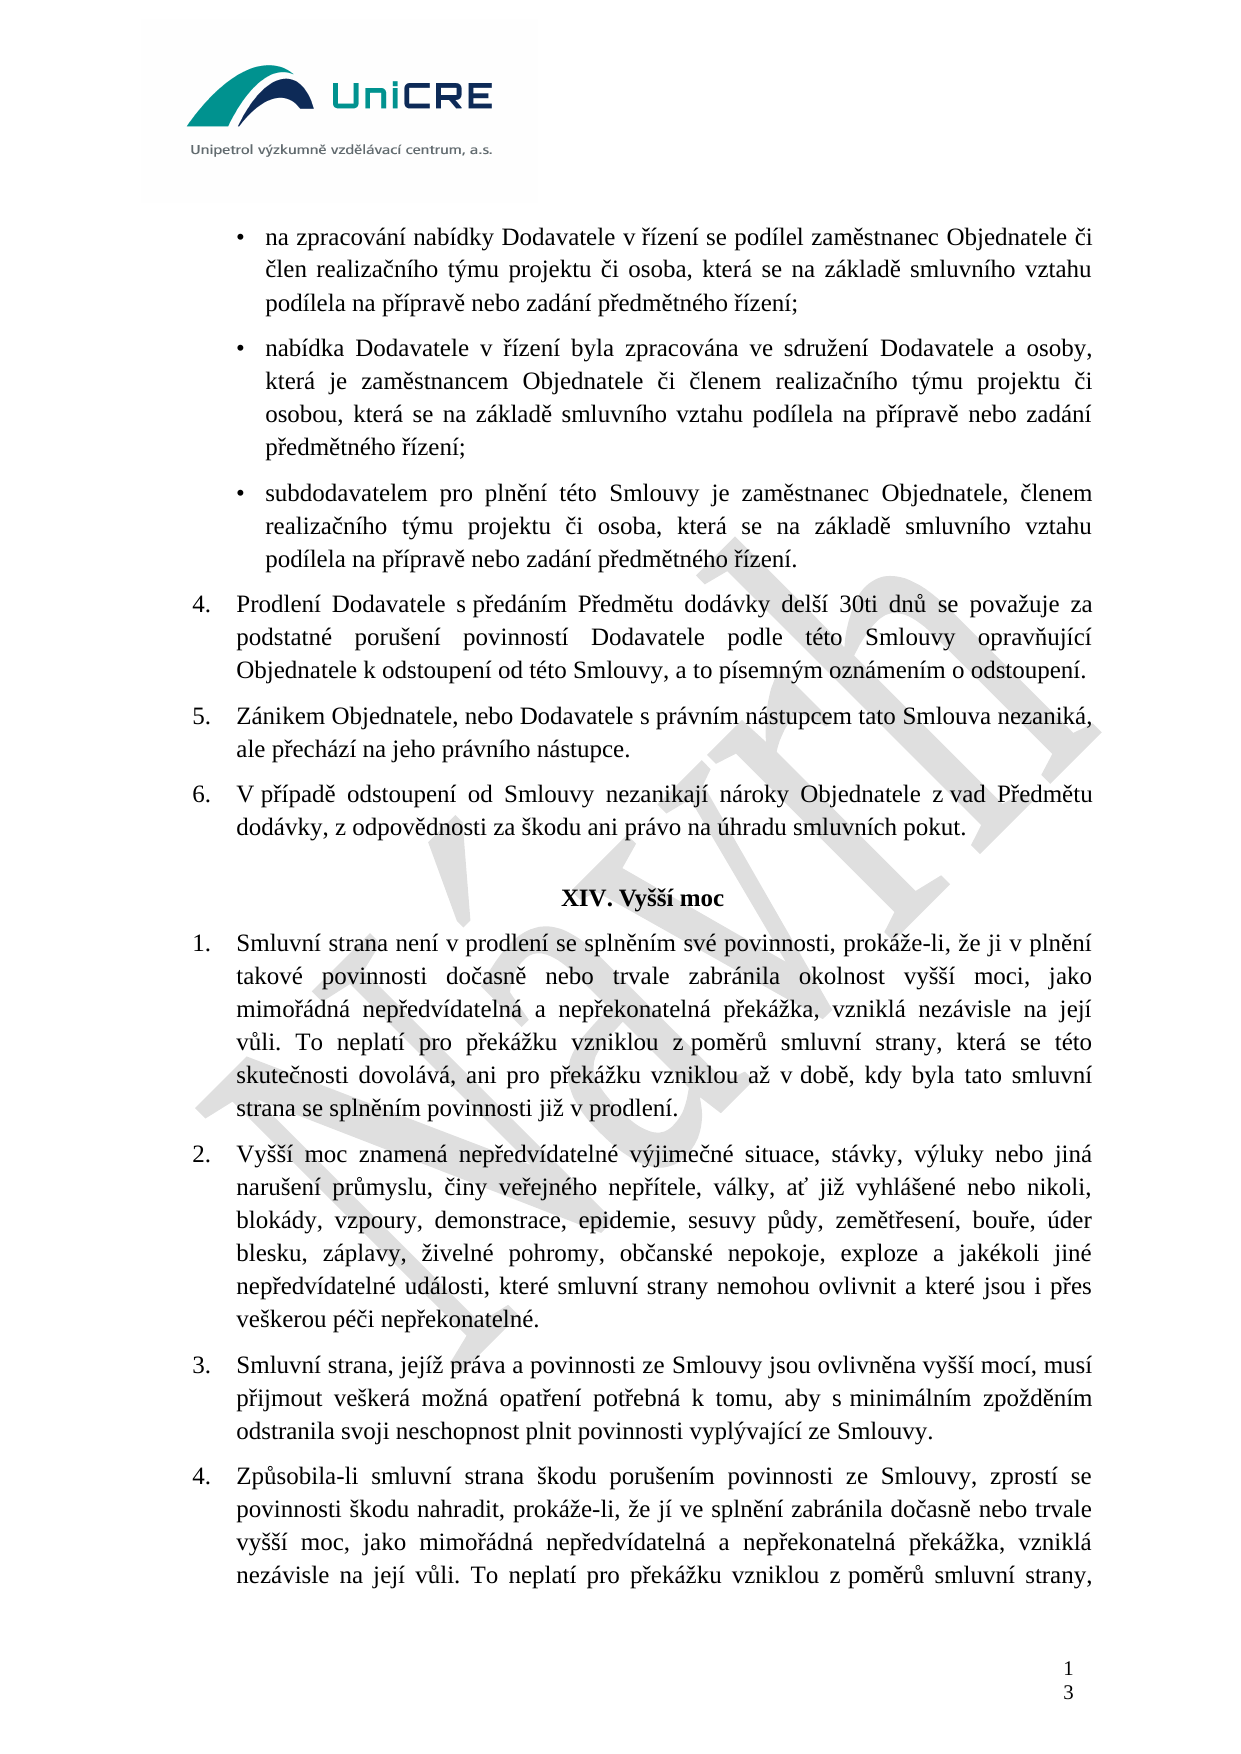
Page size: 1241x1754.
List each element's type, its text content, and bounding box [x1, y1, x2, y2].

text • na zpracování nabídky Dodavatele v řízení se podílel zaměstnanec Objednatele či člen realizačního týmu projektu či osoba, která se na základě smluvního vztahu podílela na přípravě nebo zadání předmětného řízení; [192, 222, 1093, 316]
text • nabídka Dodavatele v řízení byla zpracována ve sdružení Dodavatele a osoby, která je zaměstnancem Objednatele či členem realizačního týmu projektu či osobou, která se na základě smluvního vztahu podílela na přípravě nebo zadání předmětného řízení; [192, 333, 1093, 461]
list Smluvní strana, jejíž práva a povinnosti ze Smlouvy jsou ovlivněna vyšší mocí, musí přijmout veškerá možná opatření potřebná k tomu, aby s minimálním zpožděním odstranila svoji neschopnost plnit povinnosti vyplývající ze Smlouvy. [192, 1350, 1093, 1444]
list Zánikem Objednatele, nebo Dodavatele s právním nástupcem tato Smlouva nezaniká, ale přechází na jeho právního nástupce. [192, 701, 1093, 763]
text XIV. Vyšší moc [192, 883, 1093, 912]
list Vyšší moc znamená nepředvídatelné výjimečné situace, stávky, výluky nebo jiná narušení průmyslu, činy veřejného nepřítele, války, ať již vyhlášené nebo nikoli, blokády, vzpoury, demonstrace, epidemie, sesuvy půdy, zemětřesení, bouře, úder blesku, záplavy, živelné pohromy, občanské nepokoje, exploze a jakékoli jiné nepředvídatelné události, které smluvní strany nemohou ovlivnit a které jsou i přes veškerou péči nepřekonatelné. [192, 1139, 1093, 1333]
list Prodlení Dodavatele s předáním Předmětu dodávky delší 30ti dnů se považuje za podstatné porušení povinností Dodavatele podle této Smlouvy opravňující Objednatele k odstoupení od této Smlouvy, a to písemným oznámením o odstoupení. [192, 589, 1093, 684]
list Smluvní strana není v prodlení se splněním své povinnosti, prokáže-li, že ji v plnění takové povinnosti dočasně nebo trvale zabránila okolnost vyšší moci, jako mimořádná nepředvídatelná a nepřekonatelná překážka, vzniklá nezávisle na její vůli. To neplatí pro překážku vzniklou z poměrů smluvní strany, která se této skutečnosti dovolává, ani pro překážku vzniklou až v době, kdy byla tato smluvní strana se splněním povinnosti již v prodlení. [192, 928, 1093, 1122]
list V případě odstoupení od Smlouvy nezanikají nároky Objednatele z vad Předmětu dodávky, z odpovědnosti za škodu ani právo na úhradu smluvních pokut. [192, 779, 1093, 841]
picture [140, 19, 538, 203]
text • subdodavatelem pro plnění této Smlouvy je zaměstnanec Objednatele, členem realizačního týmu projektu či osoba, která se na základě smluvního vztahu podílela na přípravě nebo zadání předmětného řízení. [192, 478, 1093, 572]
